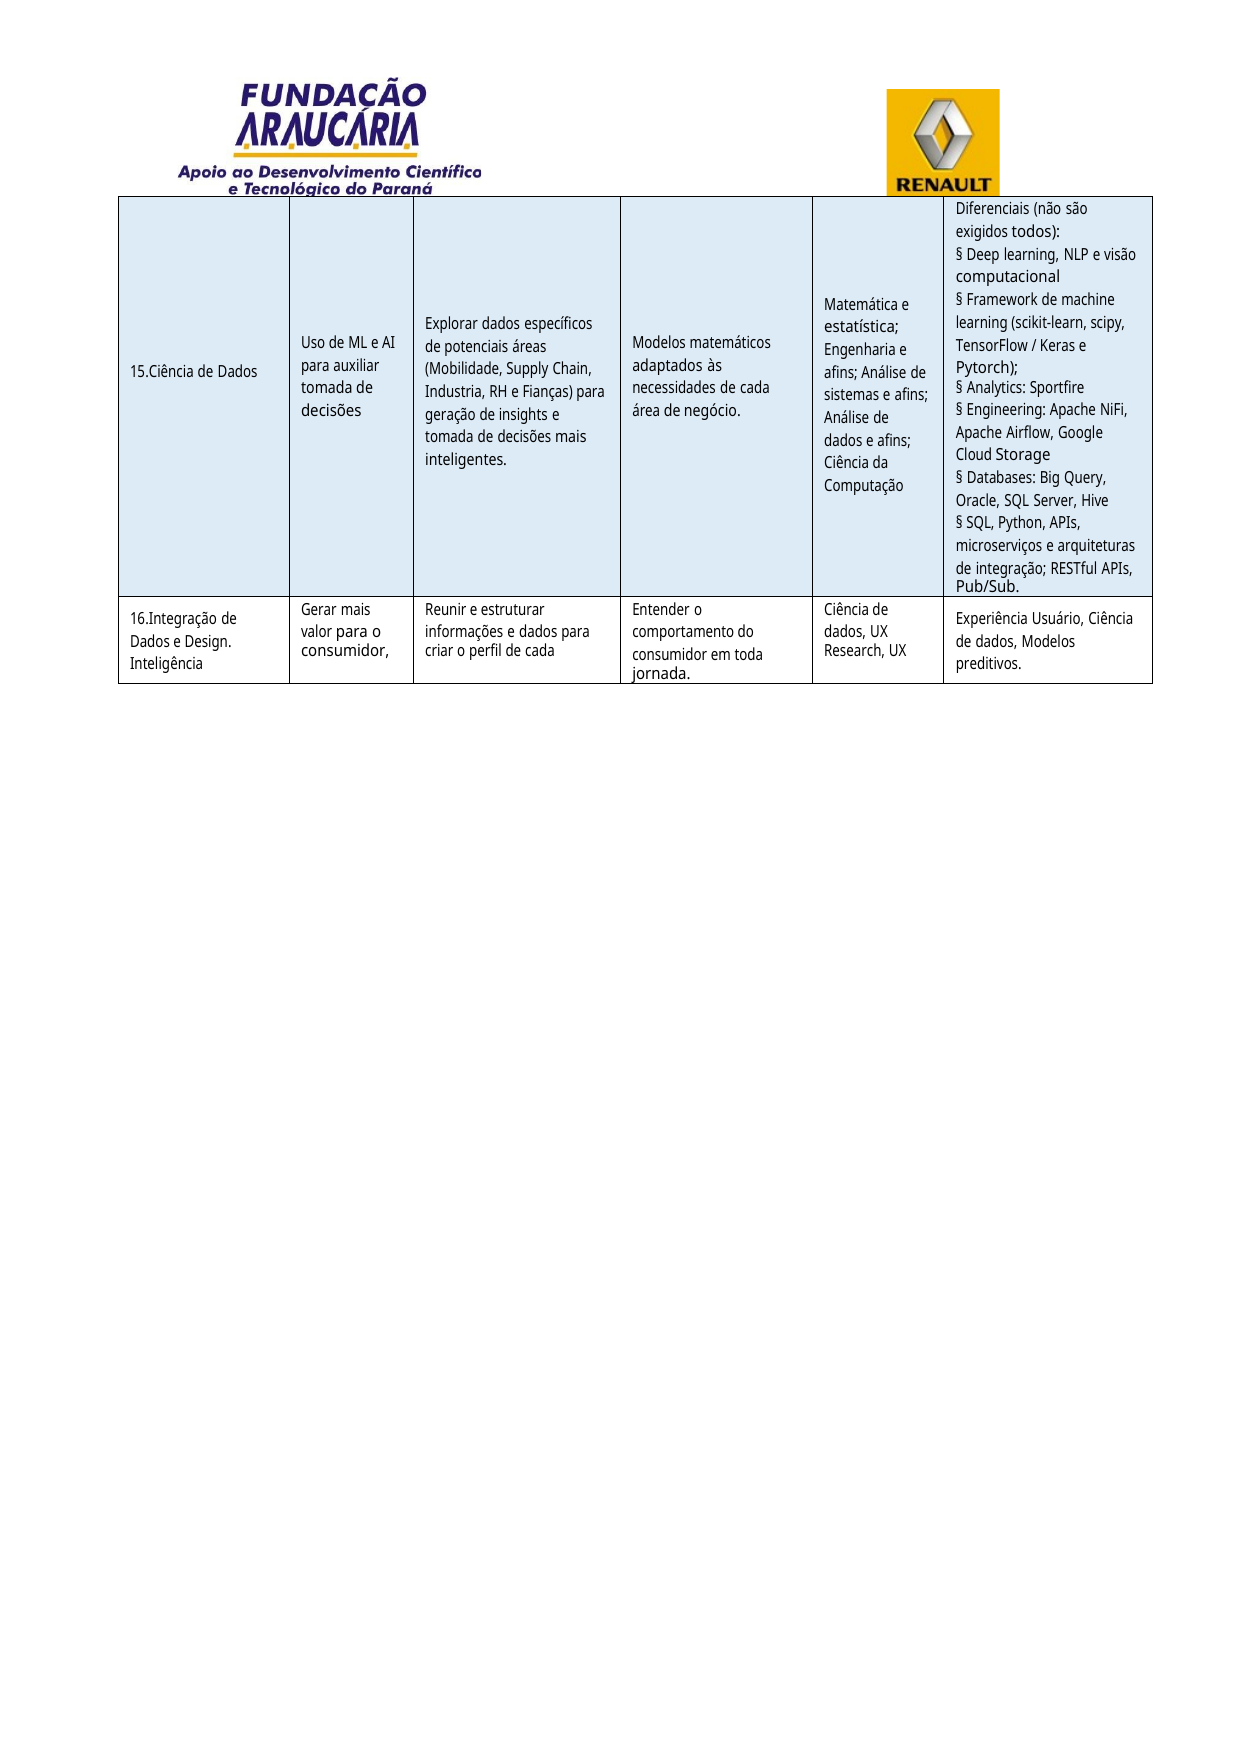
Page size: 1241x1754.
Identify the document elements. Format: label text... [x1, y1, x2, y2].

table_cell Entender o comportamento do consumidor em toda jornada. [621, 597, 812, 683]
picture [177, 77, 482, 196]
table_cell Reunir e estruturar informações e dados para criar o perfil de cada [414, 597, 620, 683]
table_cell 15.Ciência de Dados [119, 197, 289, 596]
table_cell Uso de ML e AI para auxiliar tomada de decisões [290, 197, 413, 596]
table_cell Matemática e estatística; Engenharia e afins; Análise de sistemas e afins; Análise de dados e afins; Ciência da Computação [813, 197, 943, 596]
picture [886, 89, 1000, 196]
table_cell 16.Integração de Dados e Design. Inteligência [119, 597, 289, 683]
table_cell Gerar mais valor para o consumidor, [290, 597, 413, 683]
table_cell Experiência Usuário, Ciência de dados, Modelos preditivos. [944, 597, 1152, 683]
table_cell Explorar dados específicos de potenciais áreas (Mobilidade, Supply Chain, Industria, RH e Fianças) para geração de insights e tomada de decisões mais inteligentes. [414, 197, 620, 596]
table_cell Diferenciais (não são exigidos todos): § Deep learning, NLP e visão computacional § Framework de machine learning (scikit-learn, scipy, TensorFlow / Keras e Pytorch); § Analytics: Sportfire § Engineering: Apache NiFi, Apache Airflow, Google Cloud Storage § Databases: Big Query, Oracle, SQL Server, Hive § SQL, Python, APIs, microserviços e arquiteturas de integração; RESTful APIs, Pub/Sub. [944, 197, 1152, 596]
table_cell Modelos matemáticos adaptados às necessidades de cada área de negócio. [621, 197, 812, 596]
table_cell Ciência de dados, UX Research, UX [813, 597, 943, 683]
